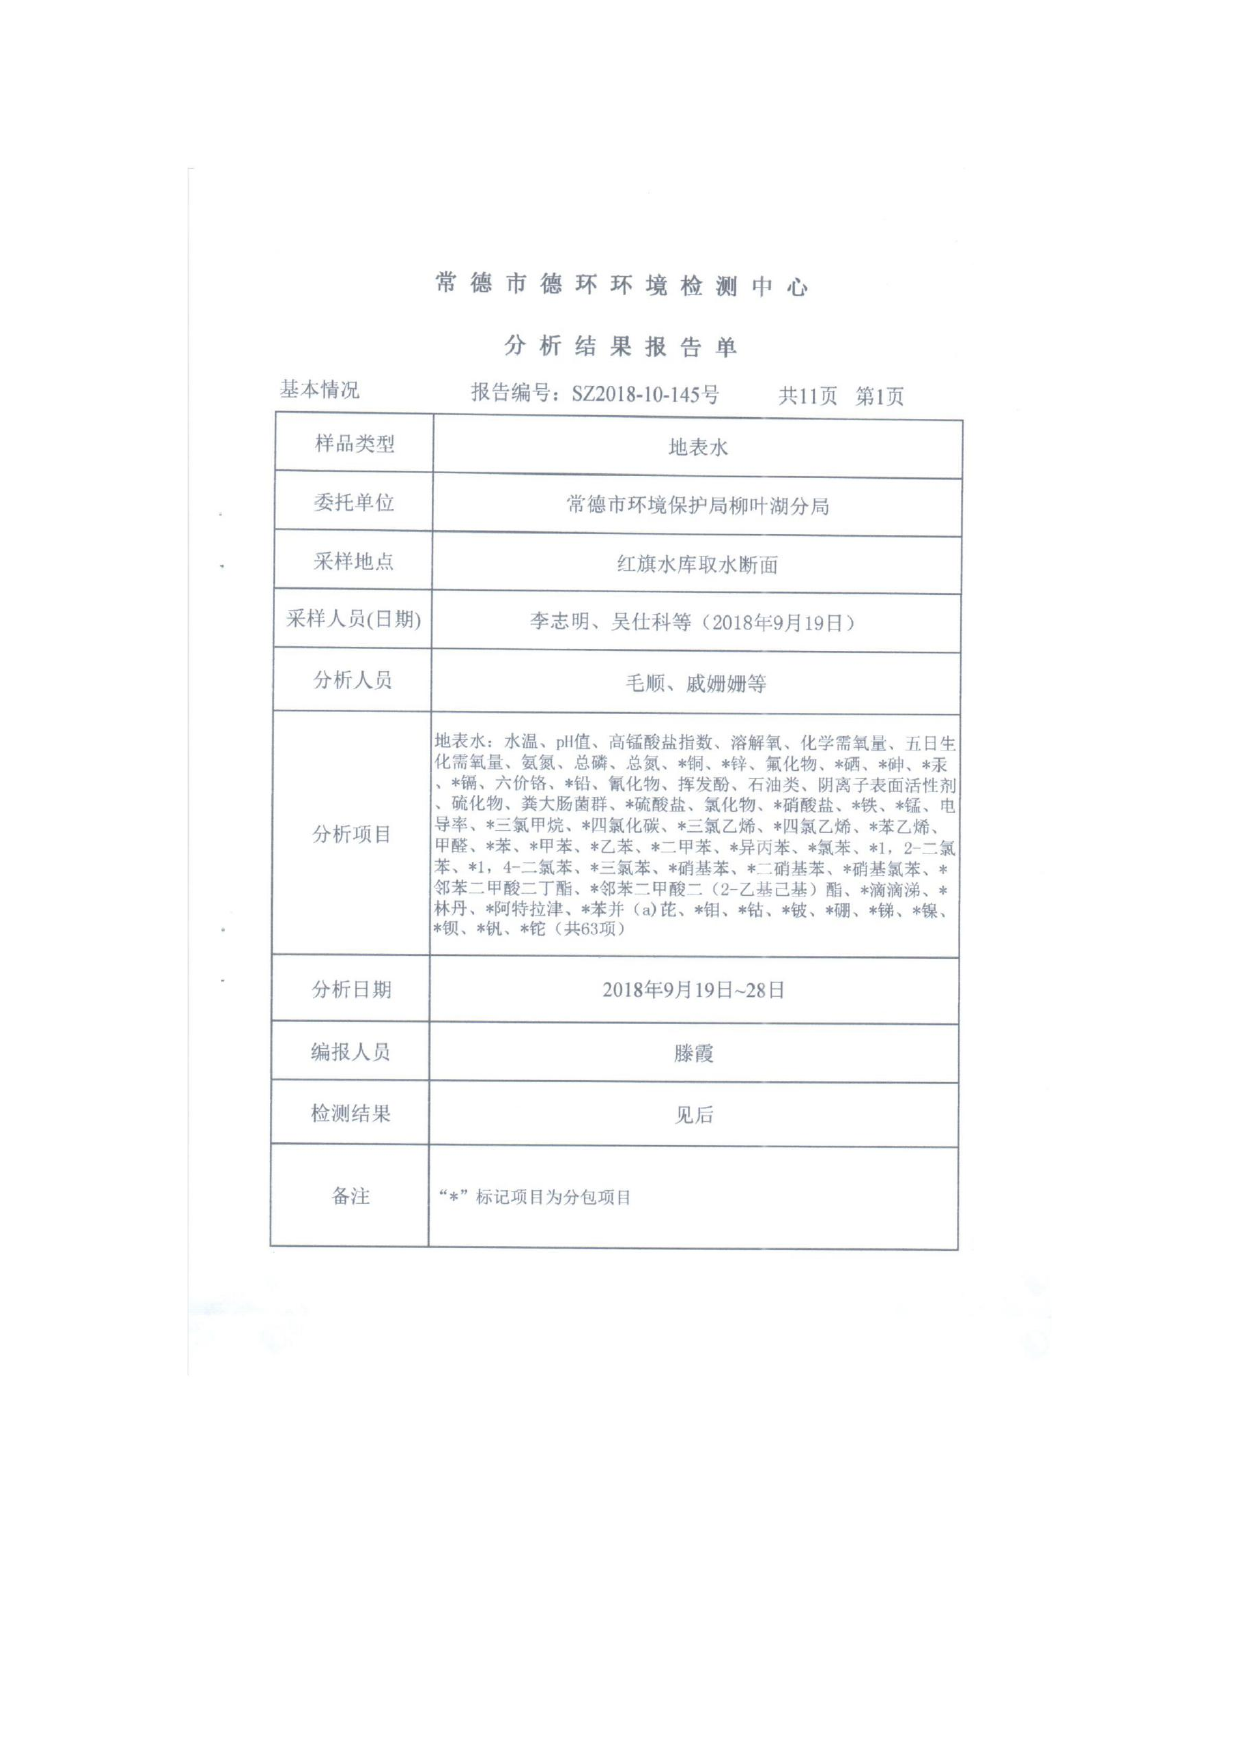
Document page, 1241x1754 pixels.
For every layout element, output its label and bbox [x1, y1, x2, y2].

picture [187, 162, 1052, 1385]
